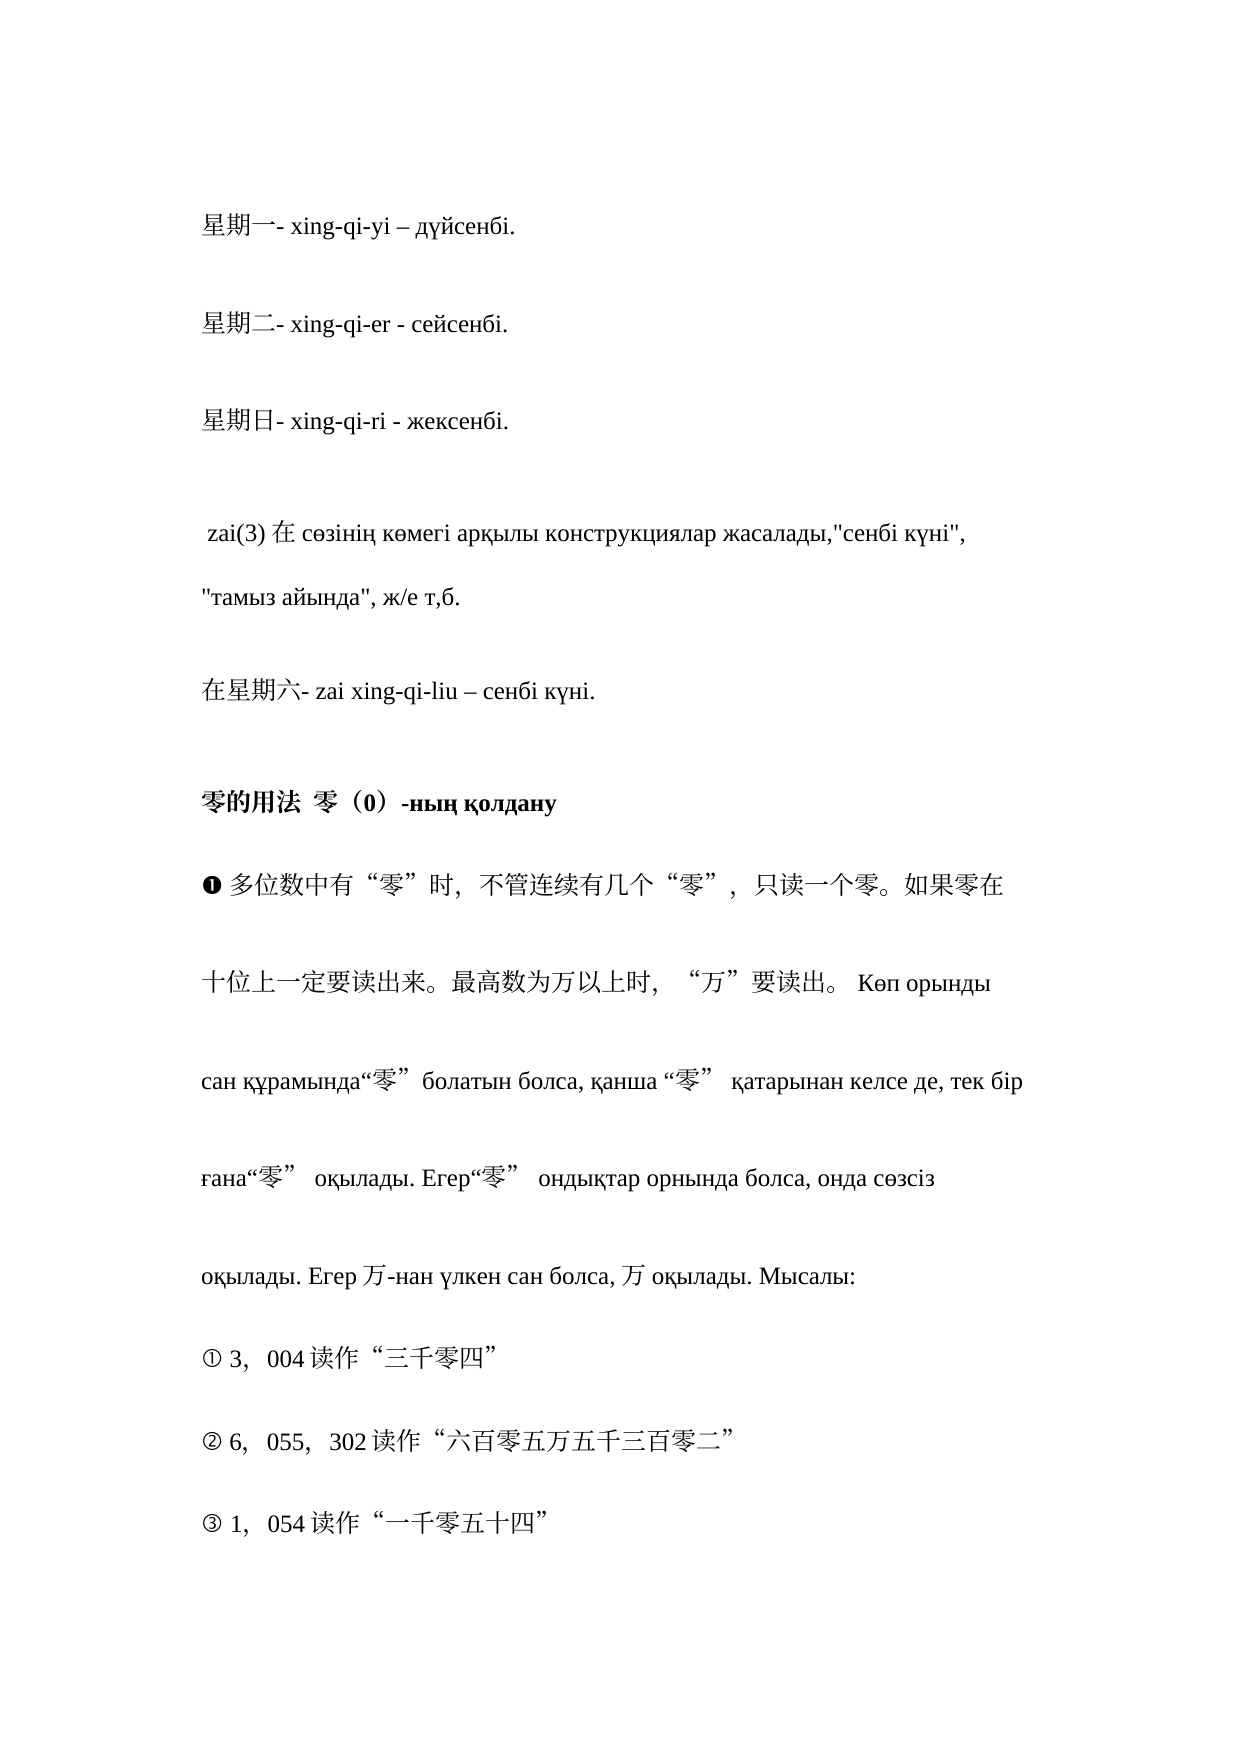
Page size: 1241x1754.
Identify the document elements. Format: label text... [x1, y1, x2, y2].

text 零的用法 零（0）-ның қолдану [201, 768, 1028, 833]
text 3，004读作“三千零四” [201, 1324, 1028, 1389]
text 多位数中有“零”时，不管连续有几个“零”，只读一个零。如果零在十位上一定要读出来。最高数为万以上时，“万”要读出。 Көп орынды сан құрамында“零”болатын болса, қанша “零” қатарынан келсе де, тек бір ғана“零” оқылады. Егер“零” ондықтар орнында болса, онда сөзсіз оқылады. Егер万-нан үлкен сан болса, 万оқылады. Мысалы: [201, 851, 1028, 1306]
text 6，055，302读作“六百零五万五千三百零二” [201, 1407, 1028, 1472]
text 星期一- xing-qi-yі – дүйсенбі. 星期二- xing-qi-er - сейсенбі. 星期日- xing-qi-ri - жексенбі. [201, 191, 1028, 451]
text 在星期六- zai xing-qi-liu – сенбі күні. [201, 656, 1028, 721]
text zai(3) 在сөзінің көмегі арқылы конструкциялар жасалады,"сенбі күні", "тамыз айында", ж/е т,б. [201, 498, 1028, 612]
text 1，054读作“一千零五十四” [201, 1489, 1028, 1554]
